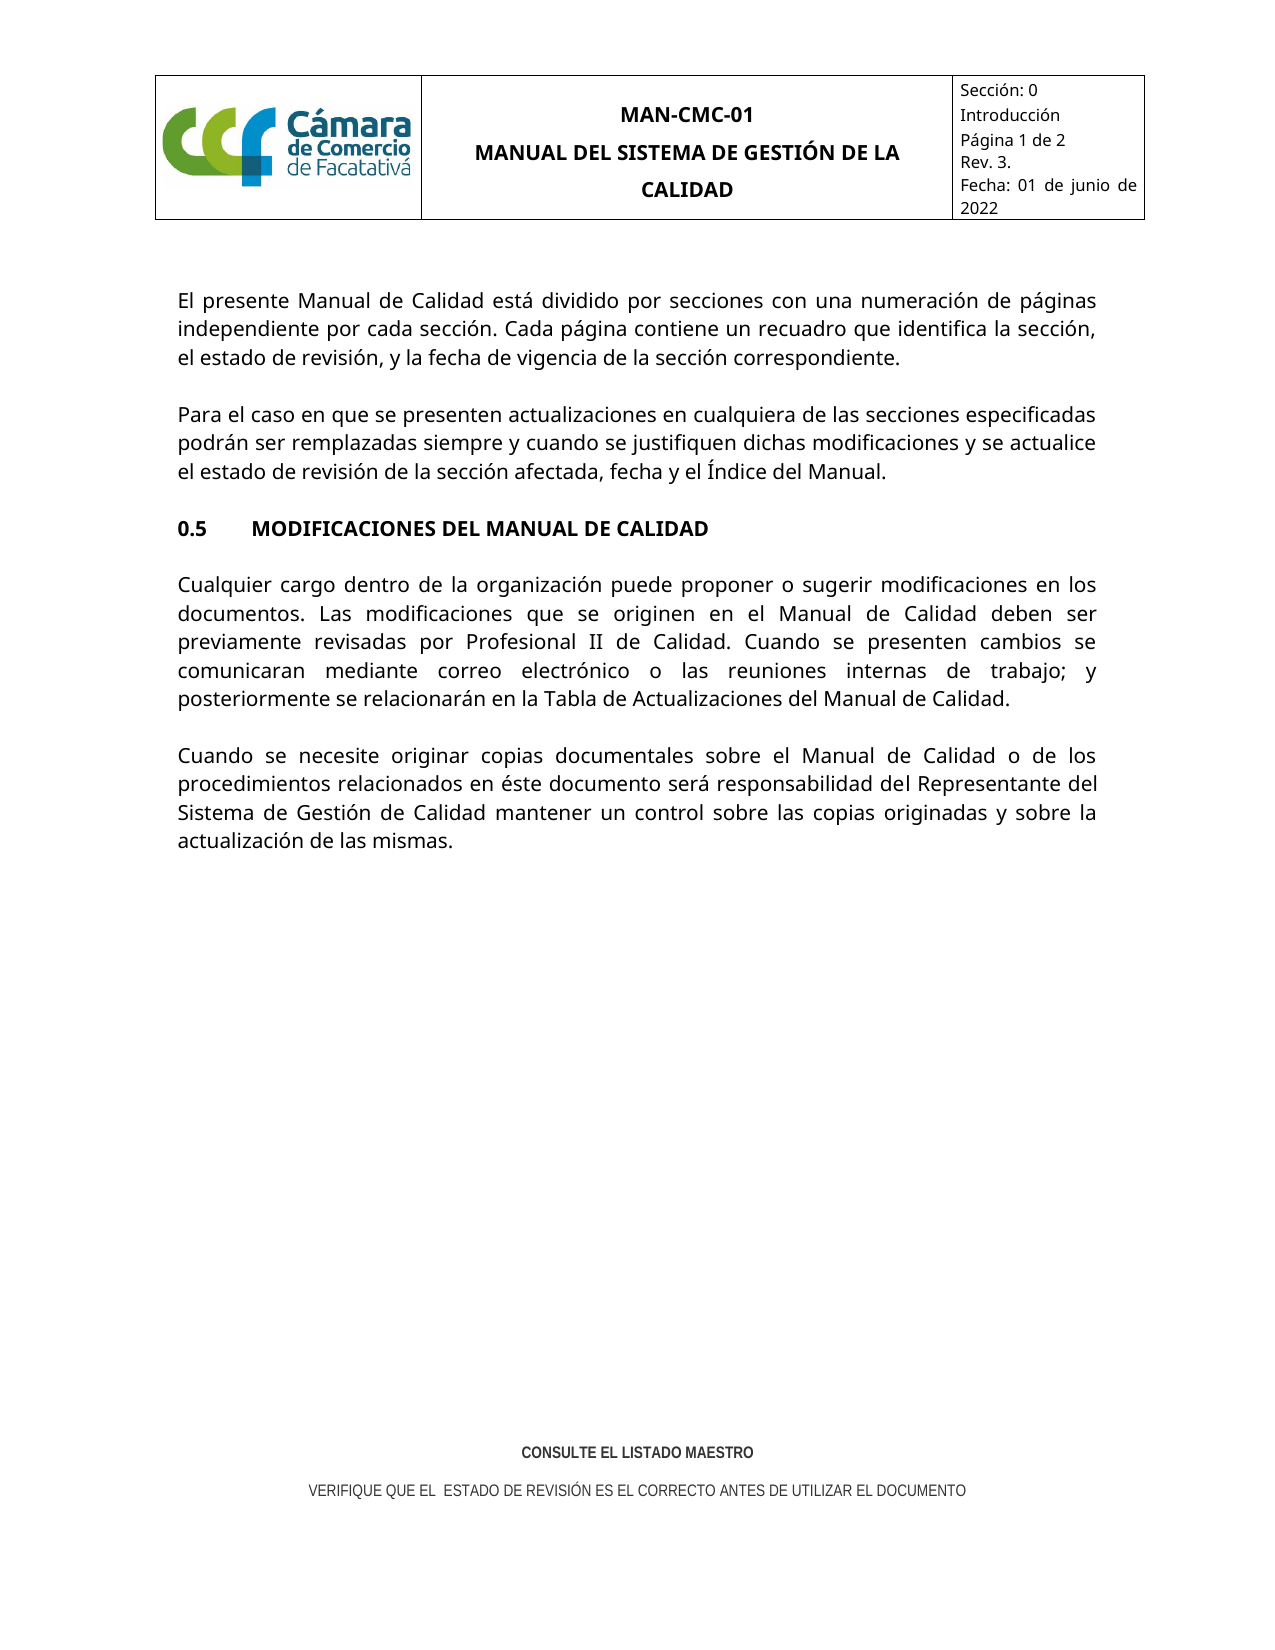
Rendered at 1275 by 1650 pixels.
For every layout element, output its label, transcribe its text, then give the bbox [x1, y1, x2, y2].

text El presente Manual de Calidad está dividido por secciones con una numeración de páginas independiente por cada sección. Cada página contiene un recuadro que identifica la sección, el estado de revisión, y la fecha de vigencia de la sección correspondiente. [177, 286, 1098, 371]
text 0.5 MODIFICACIONES DEL MANUAL DE CALIDAD [177, 514, 1098, 542]
text Cuando se necesite originar copias documentales sobre el Manual de Calidad o de los procedimientos relacionados en éste documento será responsabilidad del Representante del Sistema de Gestión de Calidad mantener un control sobre las copias originadas y sobre la actualización de las mismas. [177, 741, 1098, 855]
text Para el caso en que se presenten actualizaciones en cualquiera de las secciones especificadas podrán ser remplazadas siempre y cuando se justifiquen dichas modificaciones y se actualice el estado de revisión de la sección afectada, fecha y el Índice del Manual. [177, 400, 1098, 485]
picture [162, 105, 414, 190]
text Cualquier cargo dentro de la organización puede proponer o sugerir modificaciones en los documentos. Las modificaciones que se originen en el Manual de Calidad deben ser previamente revisadas por Profesional II de Calidad. Cuando se presenten cambios se comunicaran mediante correo electrónico o las reuniones internas de trabajo; y posteriormente se relacionarán en la Tabla de Actualizaciones del Manual de Calidad. [177, 571, 1098, 713]
